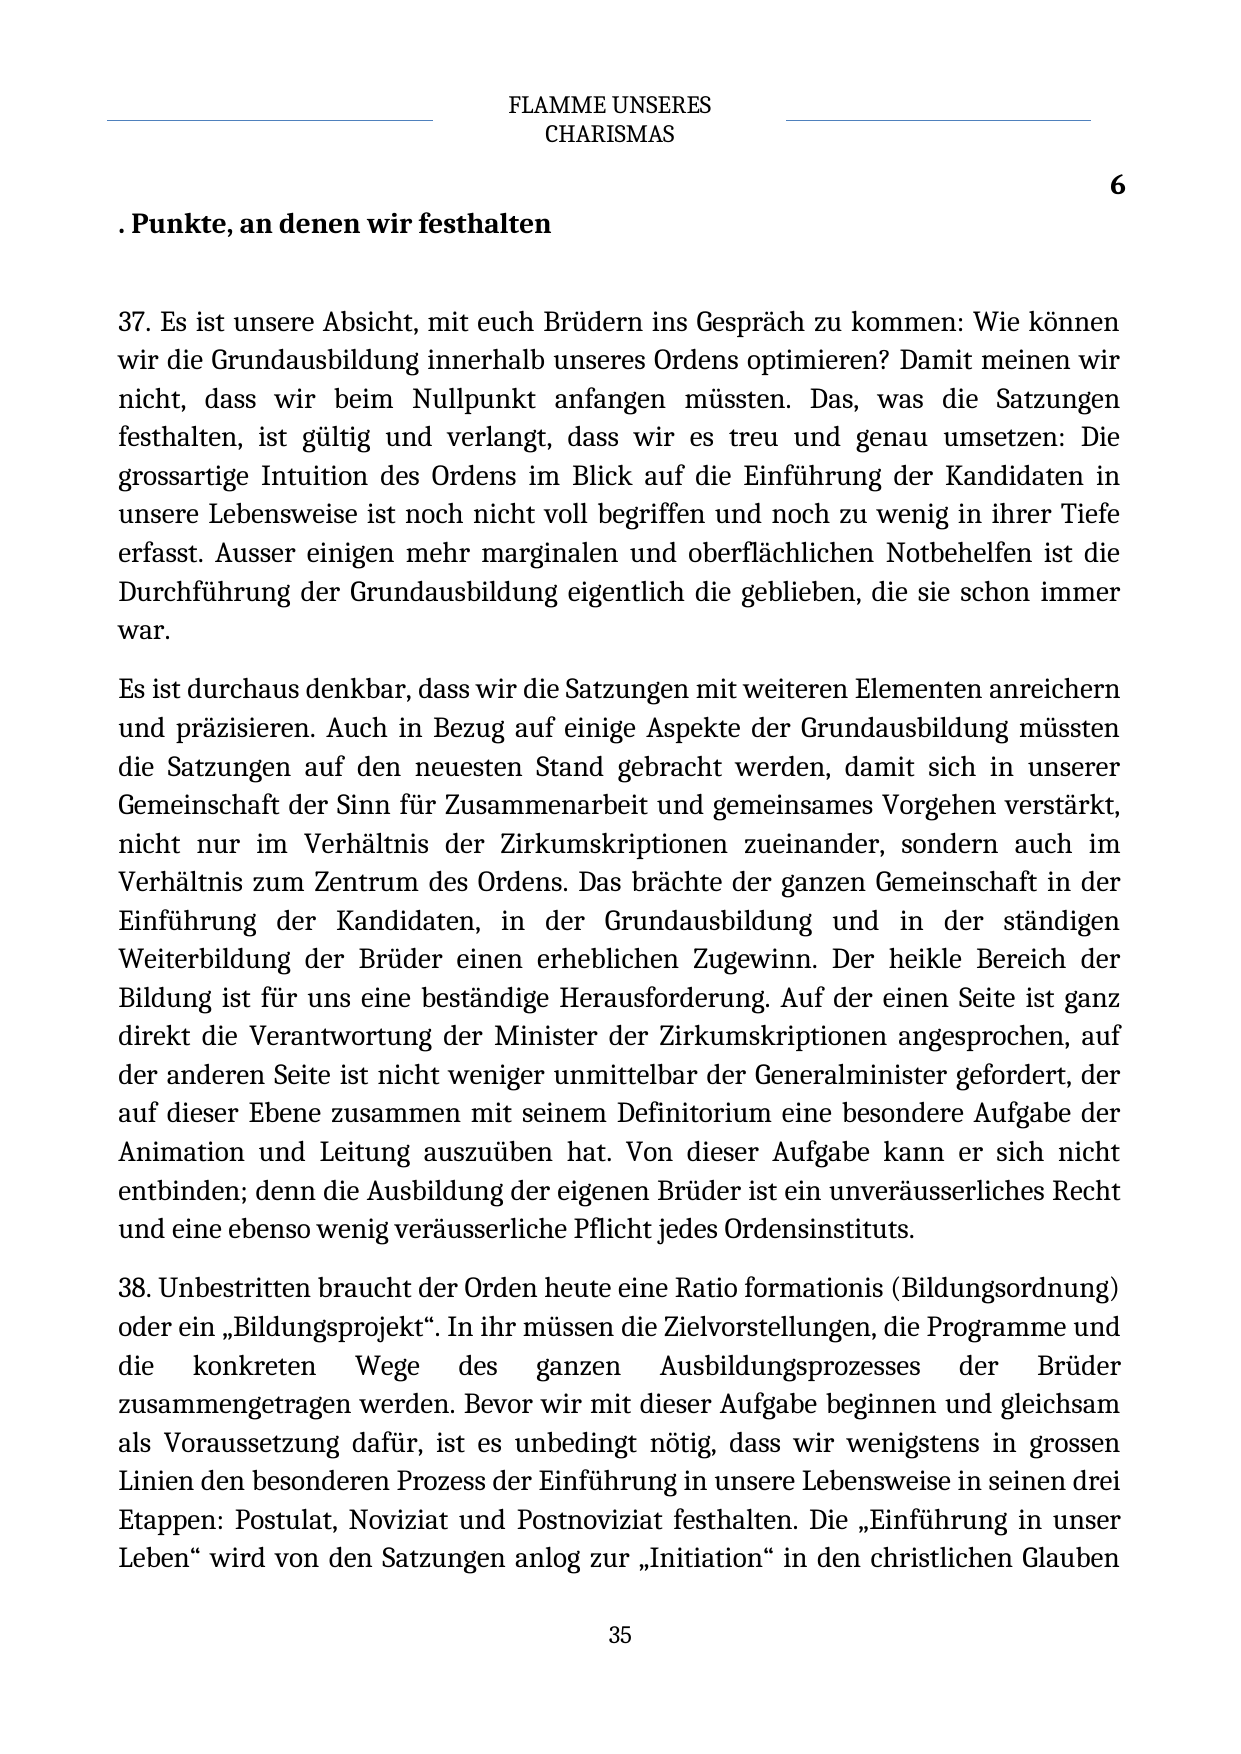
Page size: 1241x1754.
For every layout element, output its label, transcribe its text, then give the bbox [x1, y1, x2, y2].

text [118, 1272, 1122, 1575]
text 37. Es ist unsere Absicht, mit euch Brüdern ins Gespräch zu kommen: Wie können wir die Grundausbildung innerhalb unseres Ordens optimieren? Damit meinen wir nicht, dass wir beim Nullpunkt anfangen müssten. Das, was die Satzungen festhalten, ist gültig und verlangt, dass wir es treu und genau umsetzen: Die grossartige Intuition des Ordens im Blick auf die Einführung der Kandidaten in unsere Lebensweise ist noch nicht voll begriffen und noch zu wenig in ihrer Tiefe erfasst. Ausser einigen mehr marginalen und oberflächlichen Notbehelfen ist die Durchführung der Grundausbildung eigentlich die geblieben, die sie schon immer war. [118, 305, 1122, 647]
subtitle 6. Punkte, an denen wir festhalten [118, 168, 1122, 241]
text Es ist durchaus denkbar, dass wir die Satzungen mit weiteren Elementen anreichern und präzisieren. Auch in Bezug auf einige Aspekte der Grundausbildung müssten die Satzungen auf den neuesten Stand gebracht werden, damit sich in unserer Gemeinschaft der Sinn für Zusammenarbeit und gemeinsames Vorgehen verstärkt, nicht nur im Verhältnis der Zirkumskriptionen zueinander, sondern auch im Verhältnis zum Zentrum des Ordens. Das brächte der ganzen Gemeinschaft in der Einführung der Kandidaten, in der Grundausbildung und in der ständigen Weiterbildung der Brüder einen erheblichen Zugewinn. Der heikle Bereich der Bildung ist für uns eine beständige Herausforderung. Auf der einen Seite ist ganz direkt die Verantwortung der Minister der Zirkumskriptionen angesprochen, auf der anderen Seite ist nicht weniger unmittelbar der Generalminister gefordert, der auf dieser Ebene zusammen mit seinem Definitorium eine besondere Aufgabe der Animation und Leitung auszuüben hat. Von dieser Aufgabe kann er sich nicht entbinden; denn die Ausbildung der eigenen Brüder ist ein unveräusserliches Recht und eine ebenso wenig veräusserliche Pflicht jedes Ordensinstituts. [118, 673, 1122, 1246]
